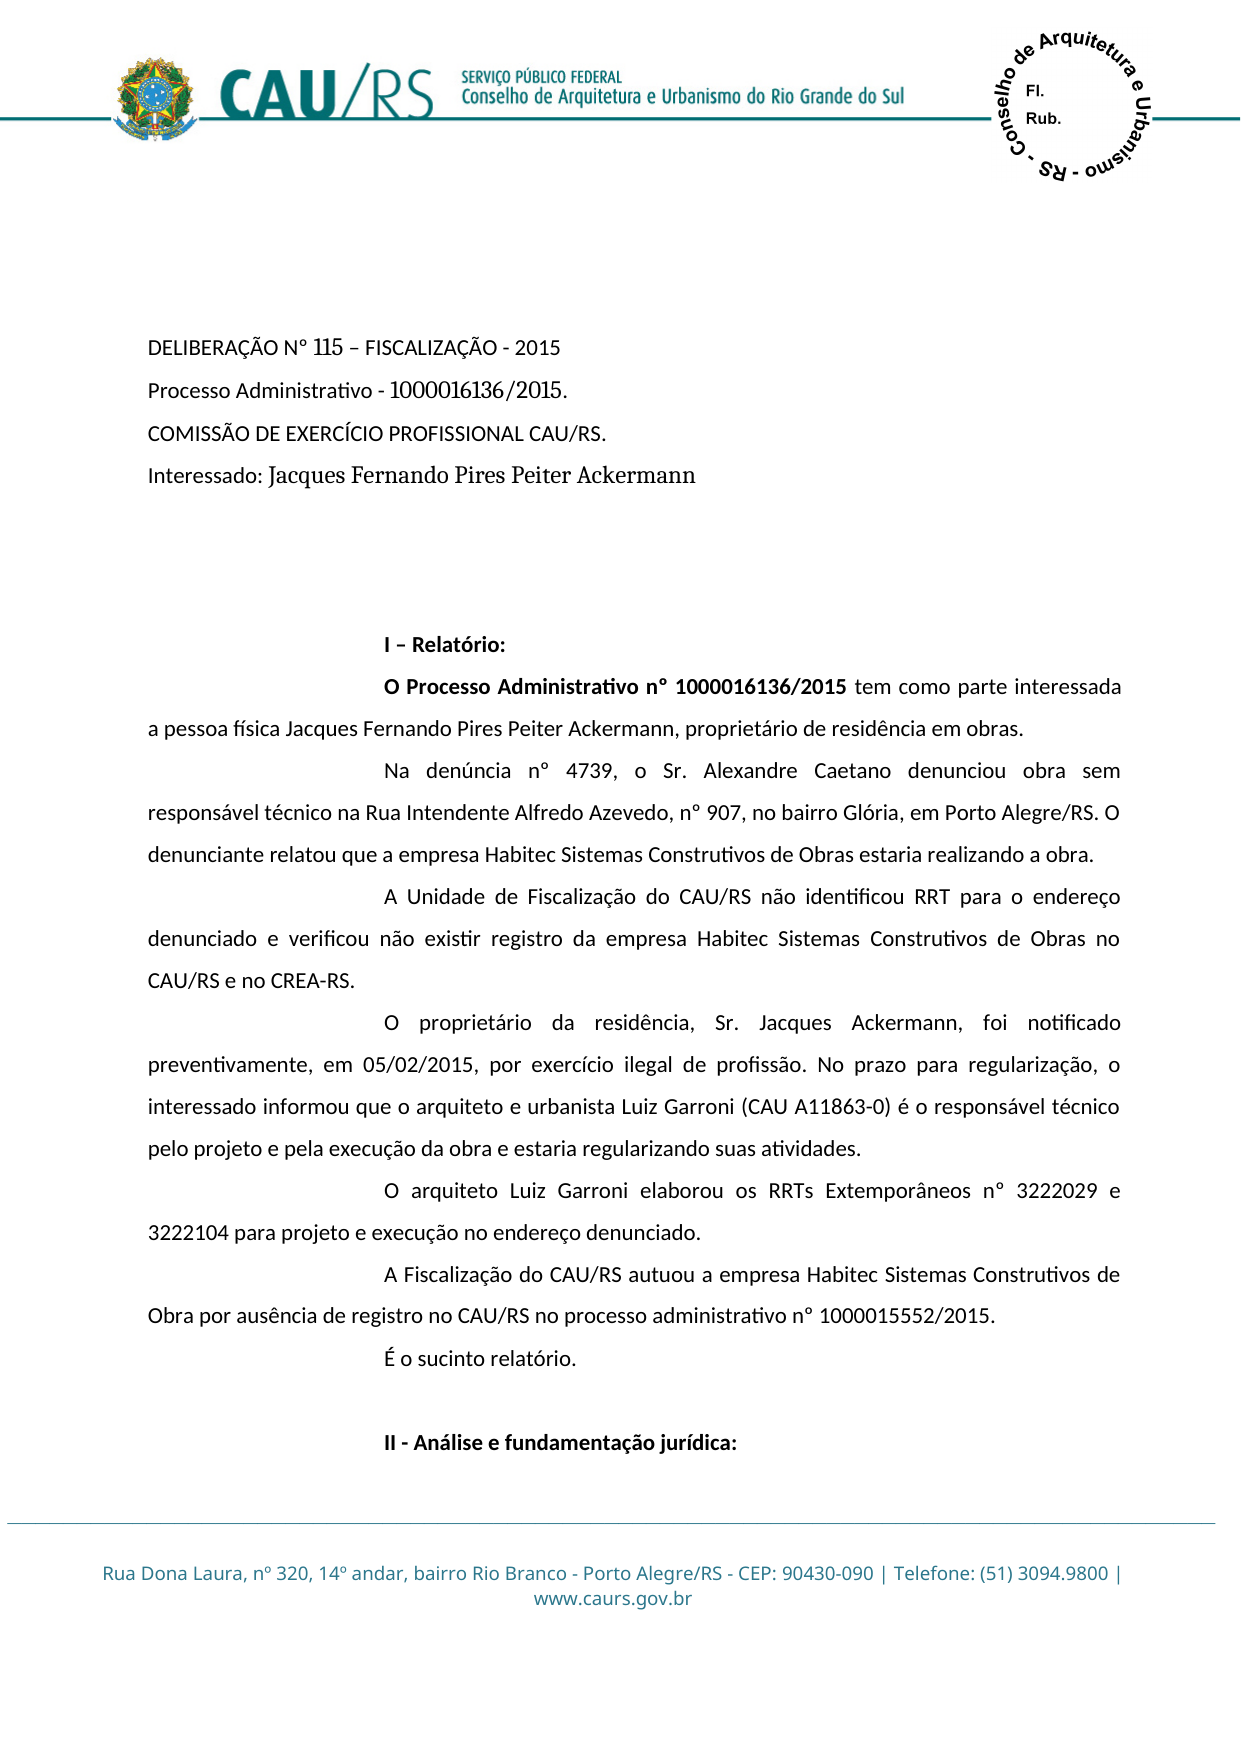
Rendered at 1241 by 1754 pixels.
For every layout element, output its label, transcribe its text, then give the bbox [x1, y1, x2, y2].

text O proprietário da residência, Sr. Jacques Ackermann, foi notificado preventivamente, em 05/02/2015, por exercício ilegal de profissão. No prazo para regularização, o interessado informou que o arquiteto e urbanista Luiz Garroni (CAU A11863-0) é o responsável técnico pelo projeto e pela execução da obra e estaria regularizando suas atividades. [148, 1008, 1122, 1162]
text COMISSÃO DE EXERCÍCIO PROFISSIONAL CAU/RS. [148, 419, 1122, 447]
text A Unidade de Fiscalização do CAU/RS não identificou RRT para o endereço denunciado e verificou não existir registro da empresa Habitec Sistemas Construtivos de Obras no CAU/RS e no CREA-RS. [148, 882, 1122, 994]
text O arquiteto Luiz Garroni elaborou os RRTs Extemporâneos nº 3222029 e 3222104 para projeto e execução no endereço denunciado. [148, 1176, 1122, 1246]
text DELIBERAÇÃO Nº – FISCALIZAÇÃO - 2015 [148, 333, 1122, 361]
text II - Análise e fundamentação jurídica: [148, 1428, 1122, 1456]
picture [0, 0, 1241, 183]
text Processo Administrativo - . [148, 376, 1122, 404]
text Interessado: [148, 461, 1122, 490]
text O Processo Administrativo nº 1000016136/2015 tem como parte interessada a pessoa física Jacques Fernando Pires Peiter Ackermann, proprietário de residência em obras. [148, 672, 1122, 742]
text É o sucinto relatório. [148, 1344, 1122, 1372]
text A Fiscalização do CAU/RS autuou a empresa Habitec Sistemas Construtivos de Obra por ausência de registro no CAU/RS no processo administrativo nº 1000015552/2015. [148, 1260, 1122, 1330]
text Na denúncia nº 4739, o Sr. Alexandre Caetano denunciou obra sem responsável técnico na Rua Intendente Alfredo Azevedo, nº 907, no bairro Glória, em Porto Alegre/RS. O denunciante relatou que a empresa Habitec Sistemas Construtivos de Obras estaria realizando a obra. [148, 756, 1122, 868]
text I – Relatório: [148, 630, 1122, 658]
